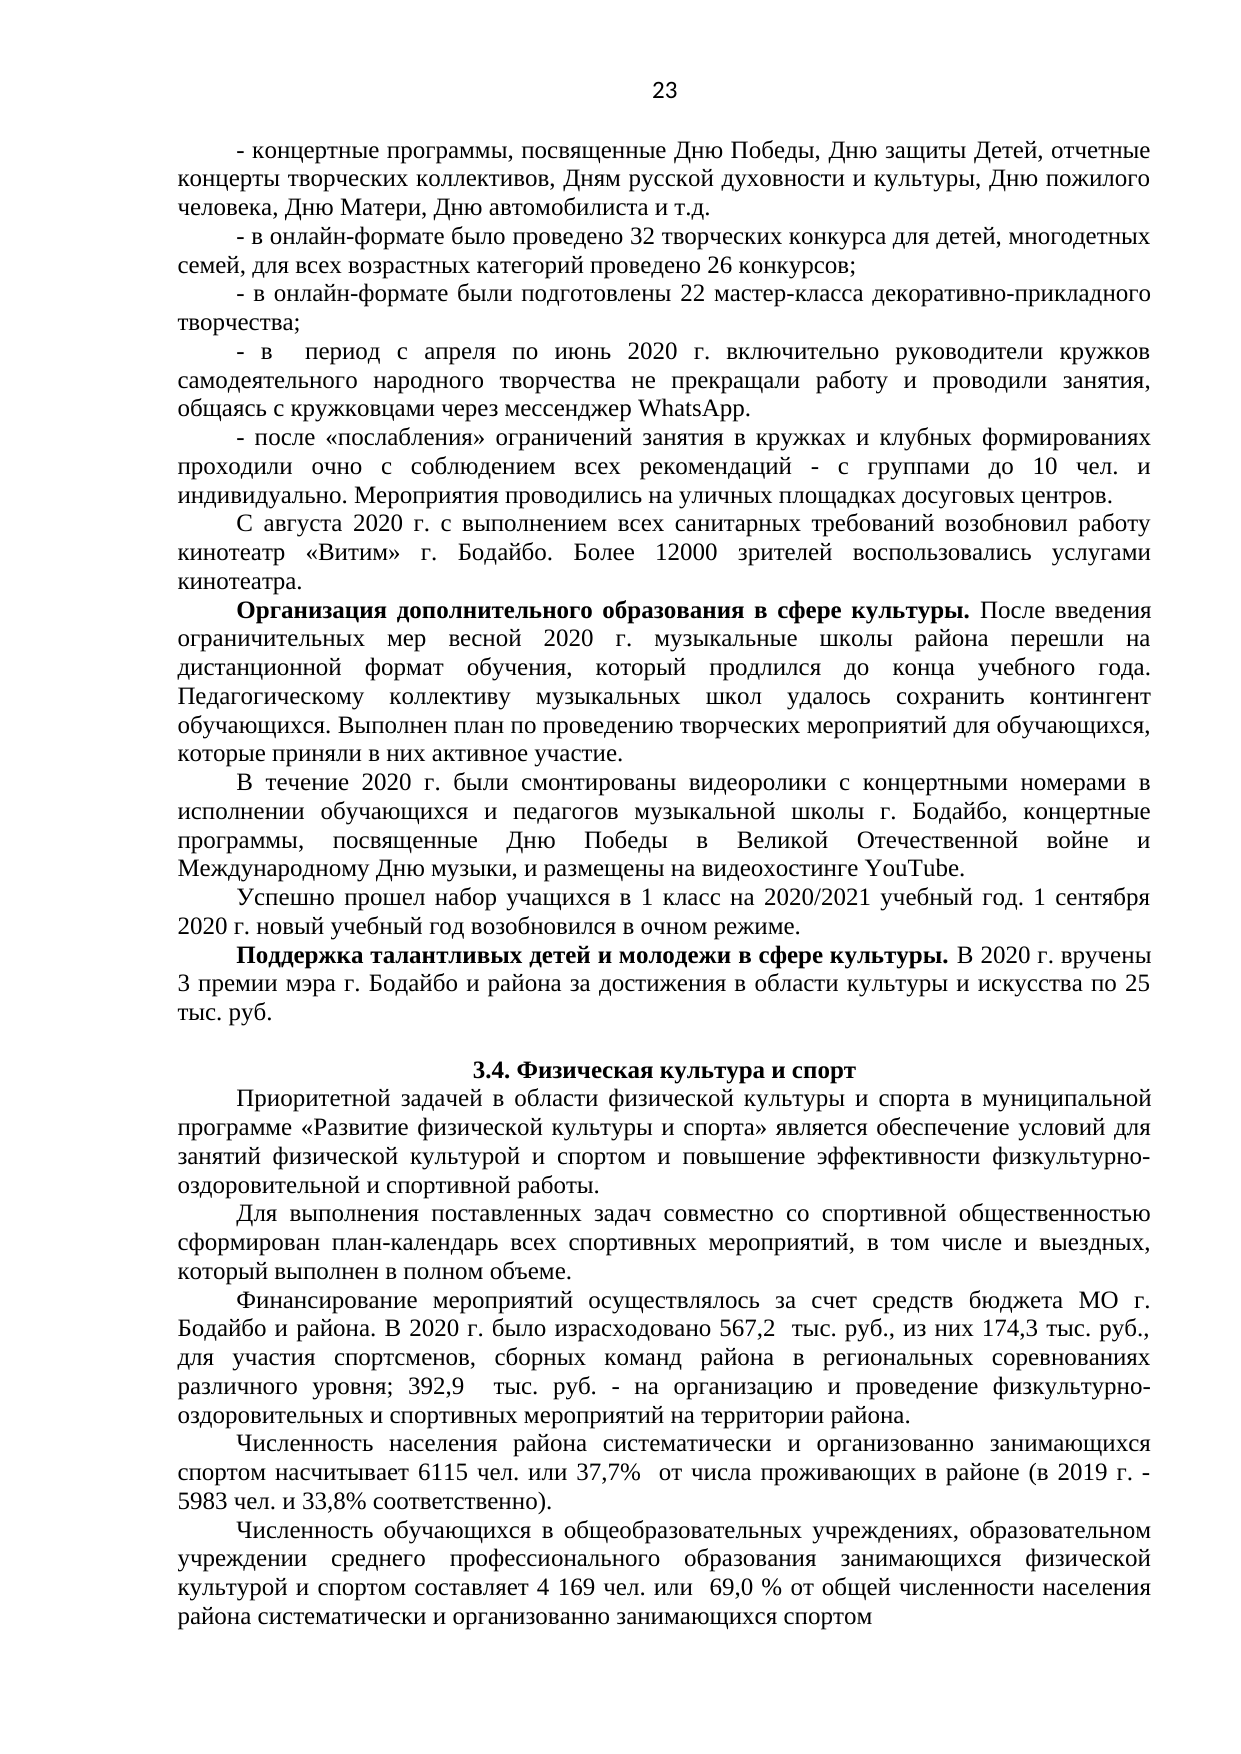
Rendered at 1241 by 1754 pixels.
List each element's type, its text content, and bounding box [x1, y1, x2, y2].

text Финансирование мероприятий осуществлялось за счет средств бюджета МО г. Бодайбо и района. В 2020 г. было израсходовано 567,2 тыс. руб., из них 174,3 тыс. руб., для участия спортсменов, сборных команд района в региональных соревнованиях различного уровня; 392,9 тыс. руб. - на организацию и проведение физкультурно-оздоровительных и спортивных мероприятий на территории района. [177, 1285, 1152, 1428]
text - концертные программы, посвященные Дню Победы, Дню защиты Детей, отчетные концерты творческих коллективов, Дням русской духовности и культуры, Дню пожилого человека, Дню Матери, Дню автомобилиста и т.д. [177, 135, 1152, 221]
text Успешно прошел набор учащихся в 1 класс на 2020/2021 учебный год. 1 сентября 2020 г. новый учебный год возобновился в очном режиме. [177, 882, 1152, 940]
text 3.4. Физическая культура и спорт [177, 1055, 1152, 1083]
text Численность обучающихся в общеобразовательных учреждениях, образовательном учреждении среднего профессионального образования занимающихся физической культурой и спортом составляет 4 169 чел. или 69,0 % от общей численности населения района систематически и организованно занимающихся спортом [177, 1515, 1152, 1630]
text В течение 2020 г. были смонтированы видеоролики с концертными номерами в исполнении обучающихся и педагогов музыкальной школы г. Бодайбо, концертные программы, посвященные Дню Победы в Великой Отечественной войне и Международному Дню музыки, и размещены на видеохостинге YouTube. [177, 767, 1152, 882]
text Поддержка талантливых детей и молодежи в сфере культуры. В 2020 г. вручены 3 премии мэра г. Бодайбо и района за достижения в области культуры и искусства по 25 тыс. руб. [177, 940, 1152, 1026]
text - в онлайн-формате было проведено 32 творческих конкурса для детей, многодетных семей, для всех возрастных категорий проведено 26 конкурсов; [177, 221, 1152, 278]
text Численность населения района систематически и организованно занимающихся спортом насчитывает 6115 чел. или 37,7% от числа проживающих в районе (в 2019 г. - 5983 чел. и 33,8% соответственно). [177, 1428, 1152, 1515]
text Приоритетной задачей в области физической культуры и спорта в муниципальной программе «Развитие физической культуры и спорта» является обеспечение условий для занятий физической культурой и спортом и повышение эффективности физкультурно-оздоровительной и спортивной работы. [177, 1083, 1152, 1198]
text С августа 2020 г. с выполнением всех санитарных требований возобновил работу кинотеатр «Витим» г. Бодайбо. Более 12000 зрителей воспользовались услугами кинотеатра. [177, 508, 1152, 595]
text - в период с апреля по июнь 2020 г. включительно руководители кружков самодеятельного народного творчества не прекращали работу и проводили занятия, общаясь с кружковцами через мессенджер WhatsApp. [177, 336, 1152, 422]
text Организация дополнительного образования в сфере культуры. После введения ограничительных мер весной 2020 г. музыкальные школы района перешли на дистанционной формат обучения, который продлился до конца учебного года. Педагогическому коллективу музыкальных школ удалось сохранить контингент обучающихся. Выполнен план по проведению творческих мероприятий для обучающихся, которые приняли в них активное участие. [177, 595, 1152, 767]
text Для выполнения поставленных задач совместно со спортивной общественностью сформирован план-календарь всех спортивных мероприятий, в том числе и выездных, который выполнен в полном объеме. [177, 1198, 1152, 1285]
text - в онлайн-формате были подготовлены 22 мастер-класса декоративно-прикладного творчества; [177, 278, 1152, 336]
text - после «послабления» ограничений занятия в кружках и клубных формированиях проходили очно с соблюдением всех рекомендаций - с группами до 10 чел. и индивидуально. Мероприятия проводились на уличных площадках досуговых центров. [177, 422, 1152, 508]
